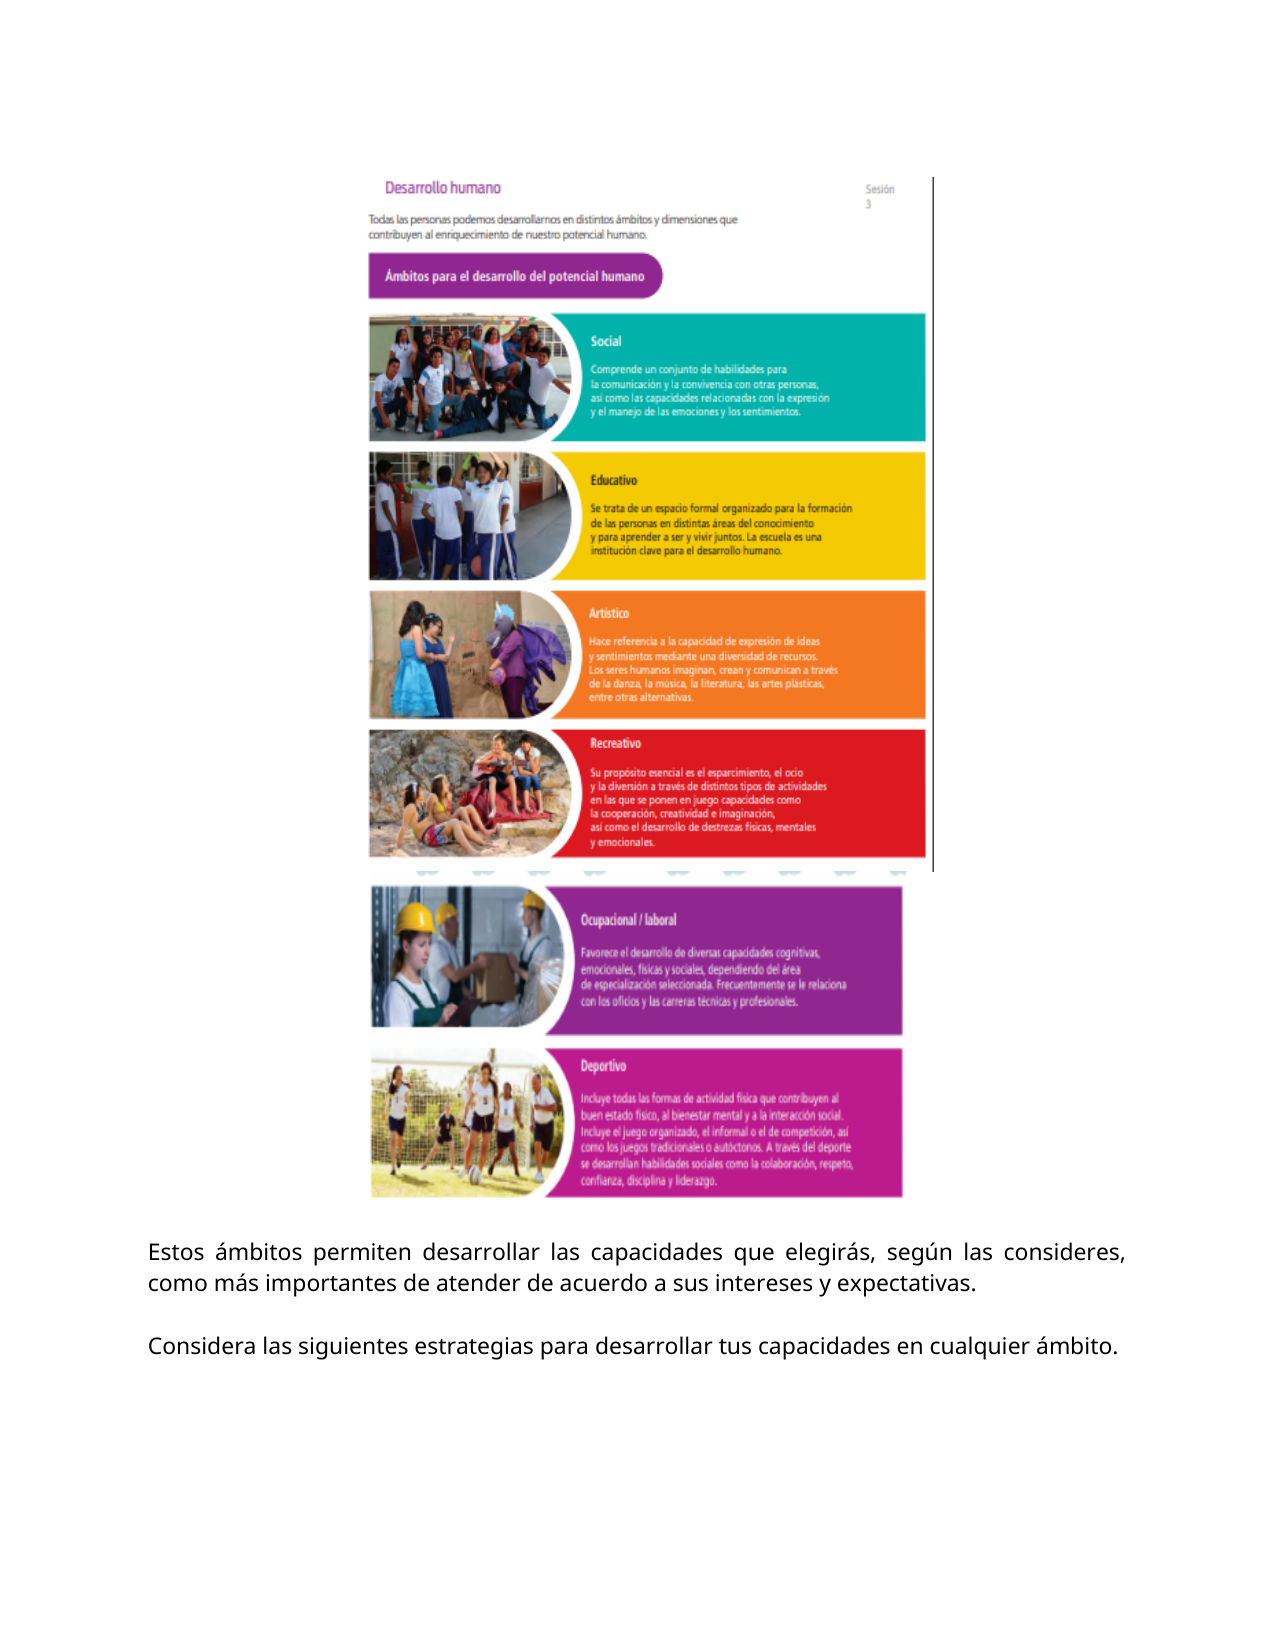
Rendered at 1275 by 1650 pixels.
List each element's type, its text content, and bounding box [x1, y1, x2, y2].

text Estos ámbitos permiten desarrollar las capacidades que elegirás, según las consideres, como más importantes de atender de acuerdo a sus intereses y expectativas. [148, 1236, 1127, 1298]
text Considera las siguientes estrategias para desarrollar tus capacidades en cualquier ámbito. [148, 1330, 1127, 1361]
picture [341, 177, 934, 1205]
